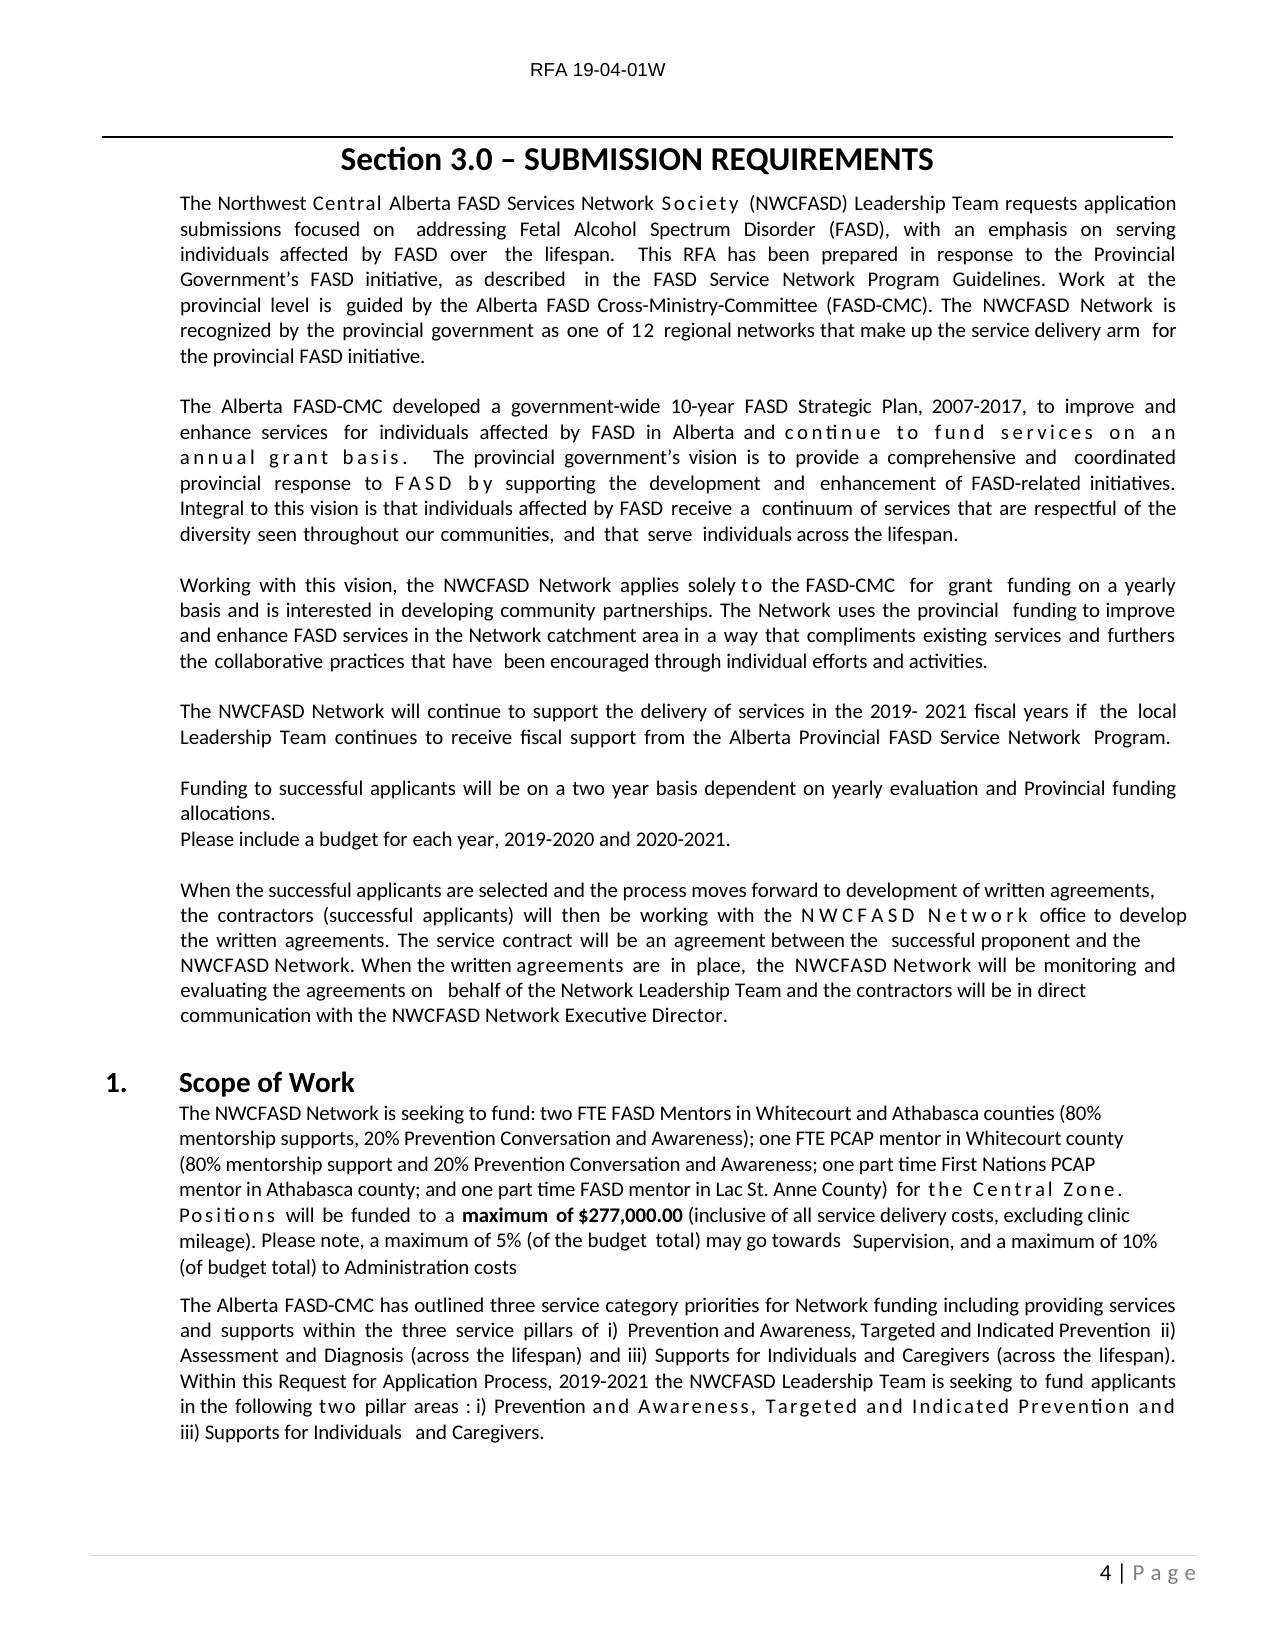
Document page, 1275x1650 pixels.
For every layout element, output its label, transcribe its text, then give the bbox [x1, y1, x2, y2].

text The NWCFASD Network will continue to support the delivery of services in the 2019- 2021 fiscal years if the local Leadership Team continues to receive fiscal support from the Alberta Provincial FASD Service Network Program. [180, 699, 1177, 749]
text Working with this vision, the NWCFASD Network applies solely to the FASD-CMC for grant funding on a yearly basis and is interested in developing community partnerships. The Network uses the provincial funding to improve and enhance FASD services in the Network catchment area in a way that compliments existing services and furthers the collaborative practices that have been encouraged through individual efforts and activities. [179, 572, 1176, 673]
picture [325, 60, 951, 133]
text The Northwest Central Alberta FASD Services Network Society (NWCFASD) Leadership Team requests application submissions focused on addressing Fetal Alcohol Spectrum Disorder (FASD), with an emphasis on serving individuals affected by FASD over the lifespan. This RFA has been prepared in response to the Provincial Government’s FASD initiative, as described in the FASD Service Network Program Guidelines. Work at the provincial level is guided by the Alberta FASD Cross-Ministry-Committee (FASD-CMC). The NWCFASD Network is recognized by the provincial government as one of 12 regional networks that make up the service delivery arm for the provincial FASD initiative. [180, 190, 1177, 368]
text The Alberta FASD-CMC has outlined three service category priorities for Network funding including providing services and supports within the three service pillars of i) Prevention and Awareness, Targeted and Indicated Prevention ii) Assessment and Diagnosis (across the lifespan) and iii) Supports for Individuals and Caregivers (across the lifespan). Within this Request for Application Process, 2019-2021 the NWCFASD Leadership Team is seeking to fund applicants in the following two pillar areas : i) Prevention and Awareness, Targeted and Indicated Prevention and iii) Supports for Individuals and Caregivers. [180, 1292, 1177, 1444]
list Scope of Work [105, 1064, 1196, 1100]
text When the successful applicants are selected and the process moves forward to development of written agreements, the contractors (successful applicants) will then be working with the NWCFASD Network office to develop the written agreements. The service contract will be an agreement between the successful proponent and the NWCFASD Network. When the written agreements are in place, the NWCFASD Network will be monitoring and evaluating the agreements on behalf of the Network Leadership Team and the contractors will be in direct communication with the NWCFASD Network Executive Director. [180, 877, 1196, 1027]
text The Alberta FASD-CMC developed a government-wide 10-year FASD Strategic Plan, 2007-2017, to improve and enhance services for individuals affected by FASD in Alberta and continue to fund services on an annual grant basis. The provincial government’s vision is to provide a comprehensive and coordinated provincial response to FASD by supporting the development and enhancement of FASD-related initiatives. Integral to this vision is that individuals affected by FASD receive a continuum of services that are respectful of the diversity seen throughout our communities, and that serve individuals across the lifespan. [179, 394, 1176, 546]
subtitle Section 3.0 – SUBMISSION REQUIREMENTS [340, 137, 1196, 178]
text Funding to successful applicants will be on a two year basis dependent on yearly evaluation and Provincial funding allocations. [180, 775, 1176, 826]
text Please include a budget for each year, 2019-2020 and 2020-2021. [180, 826, 1196, 851]
list The NWCFASD Network is seeking to fund: two FTE FASD Mentors in Whitecourt and Athabasca counties (80% mentorship supports, 20% Prevention Conversation and Awareness); one FTE PCAP mentor in Whitecourt county (80% mentorship support and 20% Prevention Conversation and Awareness; one part time First Nations PCAP mentor in Athabasca county; and one part time FASD mentor in Lac St. Anne County) for the Central Zone. Positions will be funded to a maximum of $277,000.00 (inclusive of all service delivery costs, excluding clinic mileage). Please note, a maximum of 5% (of the budget total) may go towards Supervision, and a maximum of 10% (of budget total) to Administration costs [179, 1100, 1158, 1279]
